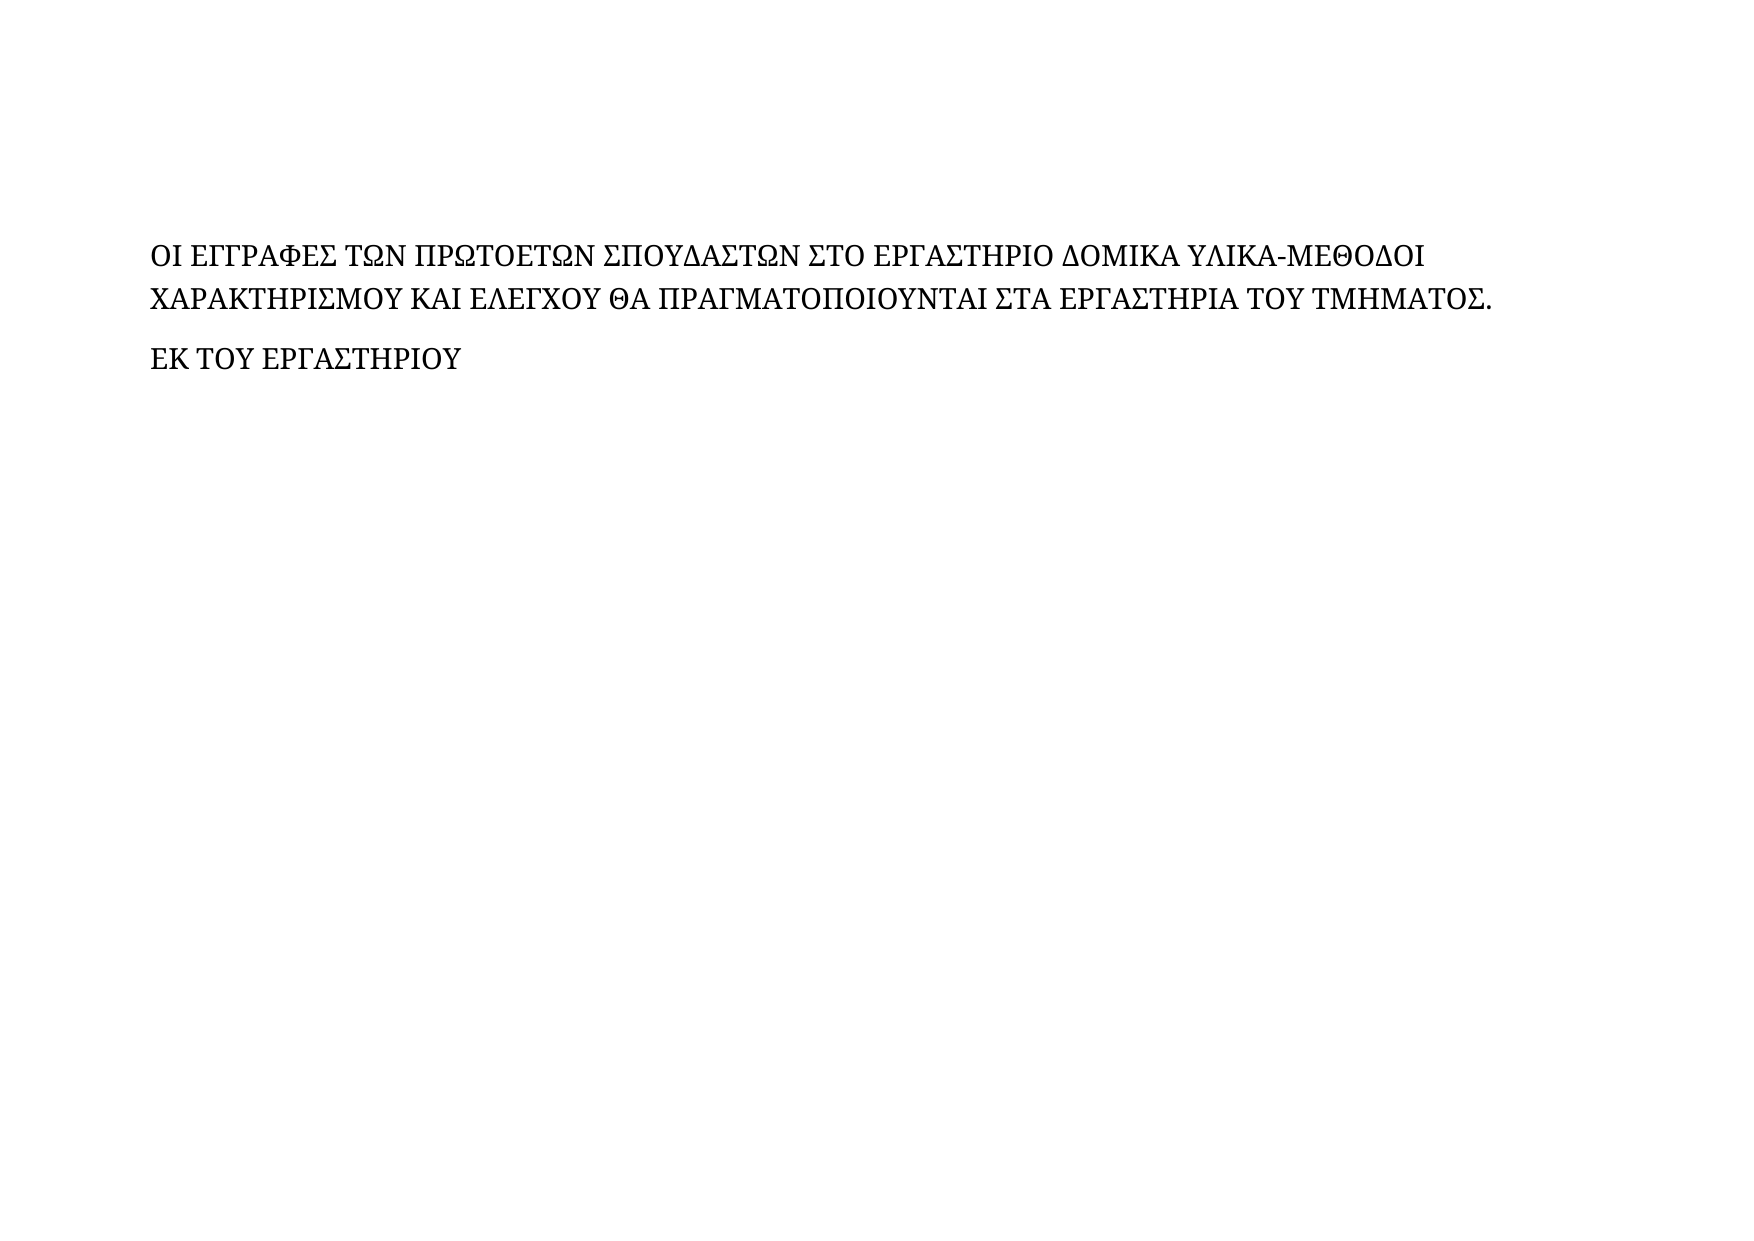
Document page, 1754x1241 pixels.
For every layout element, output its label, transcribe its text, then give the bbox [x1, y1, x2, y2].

text ΕΚ ΤΟΥ ΕΡΓΑΣΤΗΡΙΟΥ [150, 338, 1604, 378]
text ΟΙ ΕΓΓΡΑΦΕΣ ΤΩΝ ΠΡΩΤΟΕΤΩΝ ΣΠΟΥΔΑΣΤΩΝ ΣΤΟ ΕΡΓΑΣΤΗΡΙΟ ΔΟΜΙΚΑ ΥΛΙΚΑ-ΜΕΘΟΔΟΙ ΧΑΡΑΚΤΗΡΙΣΜΟΥ ΚΑΙ ΕΛΕΓΧΟΥ ΘΑ ΠΡΑΓΜΑΤΟΠΟΙΟΥΝΤΑΙ ΣΤΑ ΕΡΓΑΣΤΗΡΙΑ ΤΟΥ ΤΜΗΜΑΤΟΣ. [150, 236, 1604, 318]
